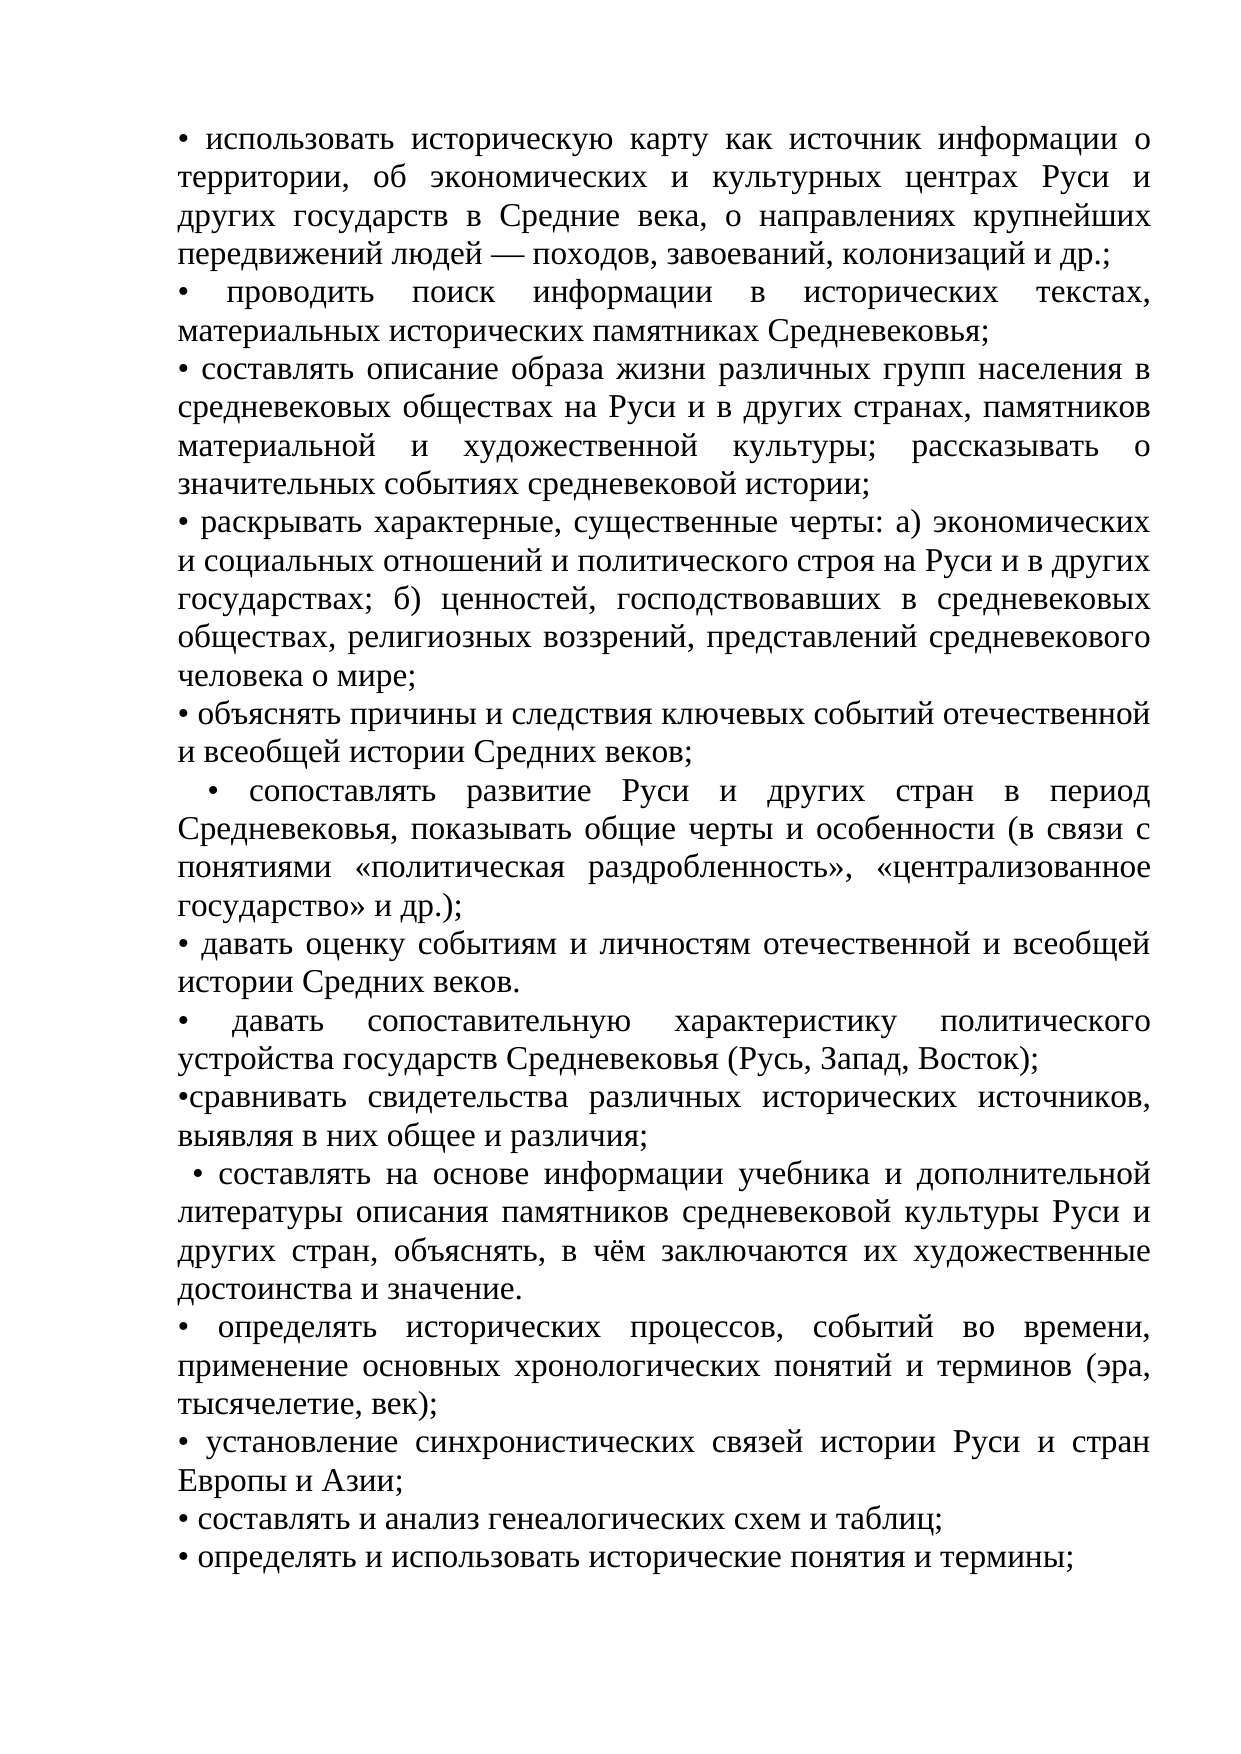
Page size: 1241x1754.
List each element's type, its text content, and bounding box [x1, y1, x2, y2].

text • установление синхронистических связей истории Руси и стран Европы и Азии; [177, 1421, 1152, 1498]
text • раскрывать характерные, существенные черты: а) экономических и социальных отношений и политического строя на Руси и в других государствах; б) ценностей, господствовавших в средневековых обществах, религиозных воззрений, представлений средневекового человека о мире; [177, 501, 1152, 693]
text • определять исторических процессов, событий во времени, применение основных хронологических понятий и терминов (эра, тысячелетие, век); [177, 1306, 1152, 1421]
text • составлять на основе информации учебника и дополнительной литературы описания памятников средневековой культуры Руси и других стран, объяснять, в чём заключаются их художественные достоинства и значение. [177, 1153, 1152, 1306]
text • проводить поиск информации в исторических текстах, материальных исторических памятниках Средневековья; [177, 271, 1152, 348]
text • определять и использовать исторические понятия и термины; [177, 1536, 1152, 1575]
text • составлять и анализ генеалогических схем и таблиц; [177, 1498, 1152, 1536]
text • давать оценку событиям и личностям отечественной и всеобщей истории Средних веков. [177, 923, 1152, 1000]
text • использовать историческую карту как источник информации о территории, об экономических и культурных центрах Руси и других государств в Средние века, о направлениях крупнейших передвижений людей — походов, завоеваний, колонизаций и др.; [177, 118, 1152, 271]
text • давать сопоставительную характеристику политического устройства государств Средневековья (Русь, Запад, Восток); [177, 1000, 1152, 1076]
text • сопоставлять развитие Руси и других стран в период Средневековья, показывать общие черты и особенности (в связи с понятиями «политическая раздробленность», «централизованное государство» и др.); [177, 770, 1152, 923]
text • составлять описание образа жизни различных групп населения в средневековых обществах на Руси и в других странах, памятников материальной и художественной культуры; рассказывать о значительных событиях средневековой истории; [177, 348, 1152, 501]
text •сравнивать свидетельства различных исторических источников, выявляя в них общее и различия; [177, 1076, 1152, 1153]
text • объяснять причины и следствия ключевых событий отечественной и всеобщей истории Средних веков; [177, 693, 1152, 770]
